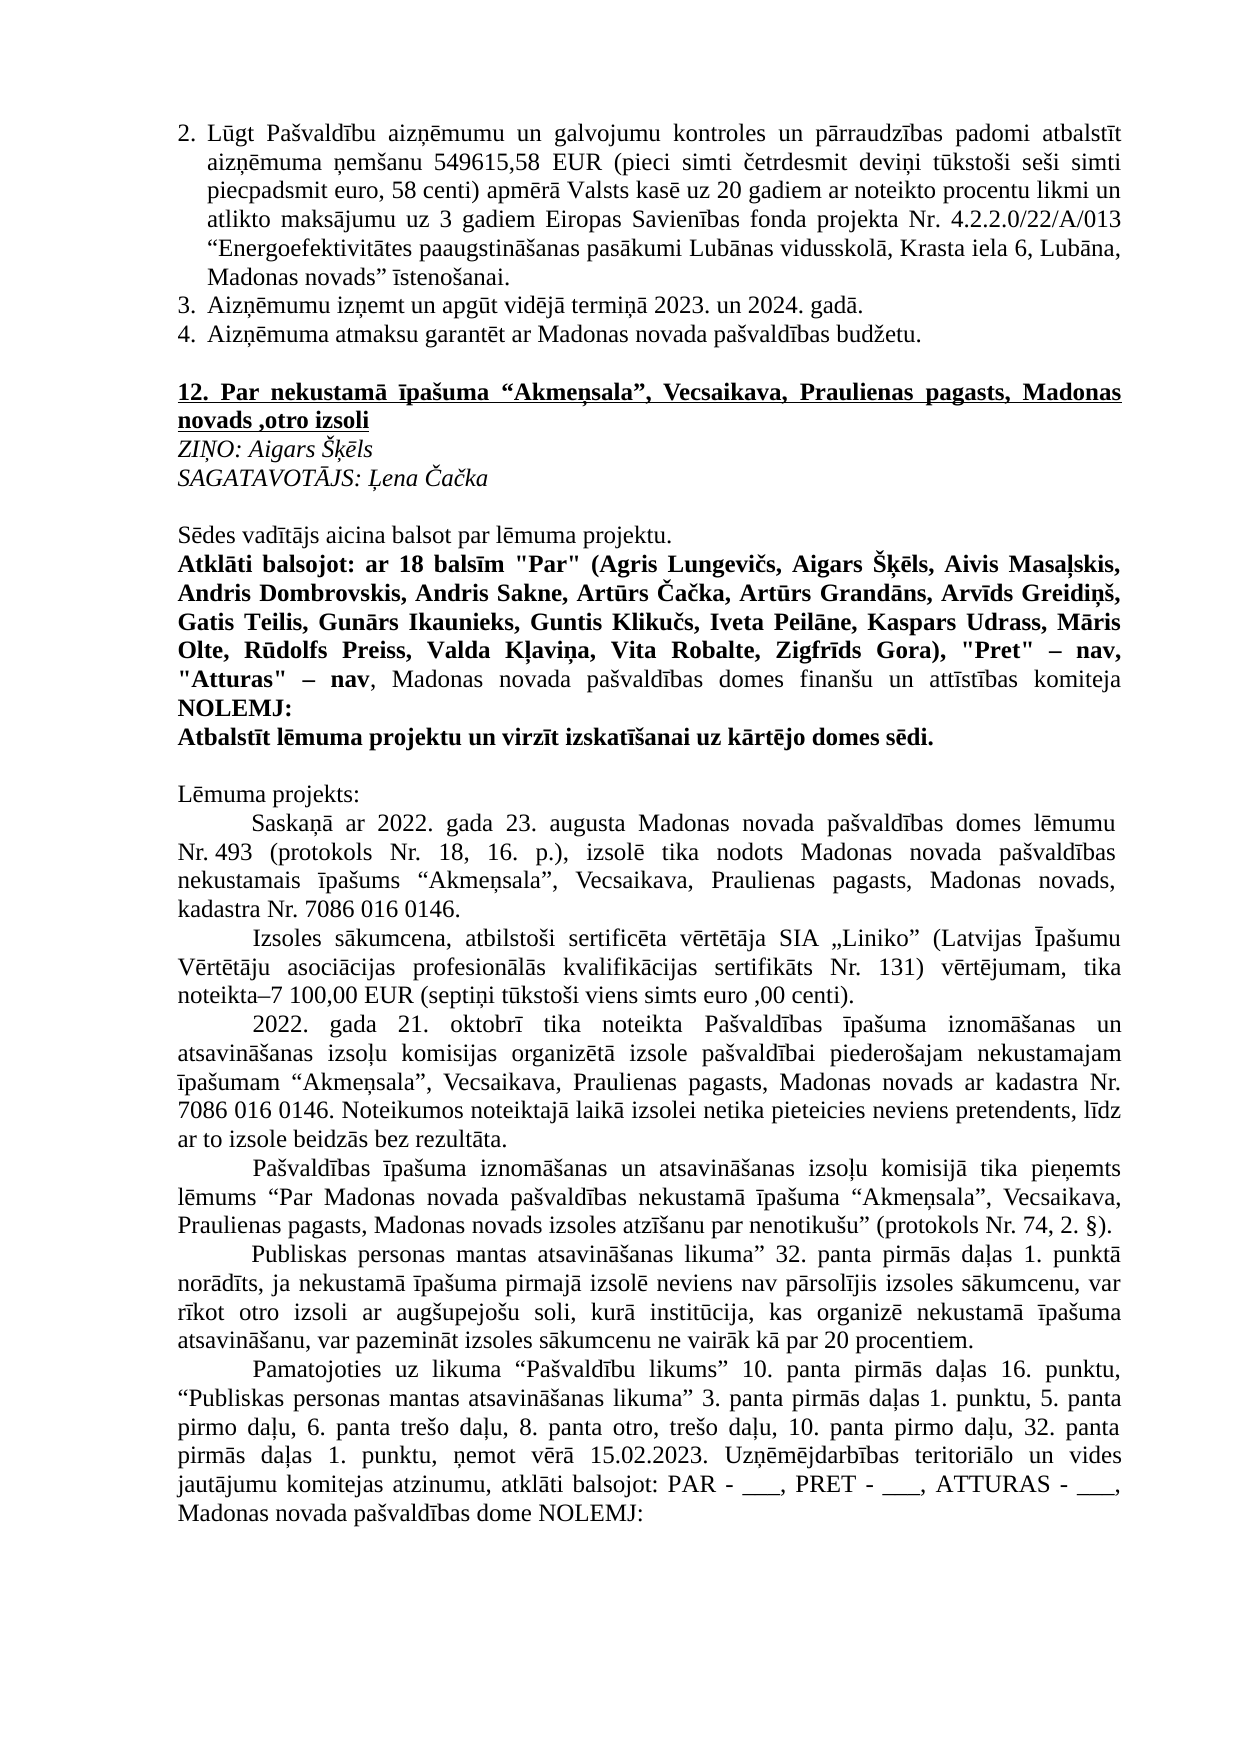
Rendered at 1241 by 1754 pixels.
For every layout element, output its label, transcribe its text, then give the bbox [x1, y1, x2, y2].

text Izsoles sākumcena, atbilstoši sertificēta vērtētāja SIA „Liniko” (Latvijas Īpašumu Vērtētāju asociācijas profesionālās kvalifikācijas sertifikāts Nr. 131) vērtējumam, tika noteikta–7 100,00 EUR (septiņi tūkstoši viens simts euro ,00 centi). [177, 923, 1122, 1009]
text Atbalstīt lēmuma projektu un virzīt izskatīšanai uz kārtējo domes sēdi. [177, 722, 1122, 751]
text 12. Par nekustamā īpašuma “Akmeņsala”, Vecsaikava, Praulienas pagasts, Madonas novads ,otro izsoli [177, 403, 1122, 434]
text 2022. gada 21. oktobrī tika noteikta Pašvaldības īpašuma iznomāšanas un atsavināšanas izsoļu komisijas organizētā izsole pašvaldībai piederošajam nekustamajam īpašumam “Akmeņsala”, Vecsaikava, Praulienas pagasts, Madonas novads ar kadastra Nr. 7086 016 0146. Noteikumos noteiktajā laikā izsolei netika pieteicies neviens pretendents, līdz ar to izsole beidzās bez rezultāta. [177, 1009, 1122, 1153]
text Saskaņā ar 2022. gada 23. augusta Madonas novada pašvaldības domes lēmumu Nr. 493 (protokols Nr. 18, 16. p.), izsolē tika nodots Madonas novada pašvaldības nekustamais īpašums “Akmeņsala”, Vecsaikava, Praulienas pagasts, Madonas novads, kadastra Nr. 7086 016 0146. [177, 808, 1117, 923]
text Publiskas personas mantas atsavināšanas likuma” 32. panta pirmās daļas 1. punktā norādīts, ja nekustamā īpašuma pirmajā izsolē neviens nav pārsolījis izsoles sākumcenu, var rīkot otro izsoli ar augšupejošu soli, kurā institūcija, kas organizē nekustamā īpašuma atsavināšanu, var pazemināt izsoles sākumcenu ne vairāk kā par 20 procentiem. [177, 1239, 1122, 1354]
text SAGATAVOTĀJS: Ļena Čačka [177, 463, 1122, 492]
list Lūgt Pašvaldību aizņēmumu un galvojumu kontroles un pārraudzības padomi atbalstīt aizņēmuma ņemšanu 549615,58 EUR (pieci simti četrdesmit deviņi tūkstoši seši simti piecpadsmit euro, 58 centi) apmērā Valsts kasē uz 20 gadiem ar noteikto procentu likmi un atlikto maksājumu uz 3 gadiem Eiropas Savienības fonda projekta Nr. 4.2.2.0/22/A/013 “Energoefektivitātes paaugstināšanas pasākumi Lubānas vidusskolā, Krasta iela 6, Lubāna, Madonas novads” īstenošanai. [177, 118, 1122, 291]
text 12. Par nekustamā īpašuma “Akmeņsala”, Vecsaikava, Praulienas pagasts, Madonas novads ,otro izsoli [177, 377, 1122, 402]
text Sēdes vadītājs aicina balsot par lēmuma projektu. [177, 521, 1122, 549]
text Pašvaldības īpašuma iznomāšanas un atsavināšanas izsoļu komisijā tika pieņemts lēmums “Par Madonas novada pašvaldības nekustamā īpašuma “Akmeņsala”, Vecsaikava, Praulienas pagasts, Madonas novads izsoles atzīšanu par nenotikušu” (protokols Nr. 74, 2. §). [177, 1153, 1122, 1239]
text Lēmuma projekts: [177, 779, 1122, 808]
text Atklāti balsojot: ar 18 balsīm "Par" (Agris Lungevičs, Aigars Šķēls, Aivis Masaļskis, Andris Dombrovskis, Andris Sakne, Artūrs Čačka, Artūrs Grandāns, Arvīds Greidiņš, Gatis Teilis, Gunārs Ikaunieks, Guntis Klikučs, Iveta Peilāne, Kaspars Udrass, Māris Olte, Rūdolfs Preiss, Valda Kļaviņa, Vita Robalte, Zigfrīds Gora), "Pret" – nav, "Atturas" – nav, Madonas novada pašvaldības domes finanšu un attīstības komiteja NOLEMJ: [177, 549, 1122, 722]
text ZIŅO: Aigars Šķēls [177, 434, 1122, 463]
list Aizņēmuma atmaksu garantēt ar Madonas novada pašvaldības budžetu. [177, 319, 1122, 348]
text Pamatojoties uz likuma “Pašvaldību likums” 10. panta pirmās daļas 16. punktu, “Publiskas personas mantas atsavināšanas likuma” 3. panta pirmās daļas 1. punktu, 5. panta pirmo daļu, 6. panta trešo daļu, 8. panta otro, trešo daļu, 10. panta pirmo daļu, 32. panta pirmās daļas 1. punktu, ņemot vērā 15.02.2023. Uzņēmējdarbības teritoriālo un vides jautājumu komitejas atzinumu, atklāti balsojot: PAR - ___, PRET - ___, ATTURAS - ___, Madonas novada pašvaldības dome NOLEMJ: [177, 1354, 1122, 1527]
list Aizņēmumu izņemt un apgūt vidējā termiņā 2023. un 2024. gadā. [177, 291, 1122, 319]
